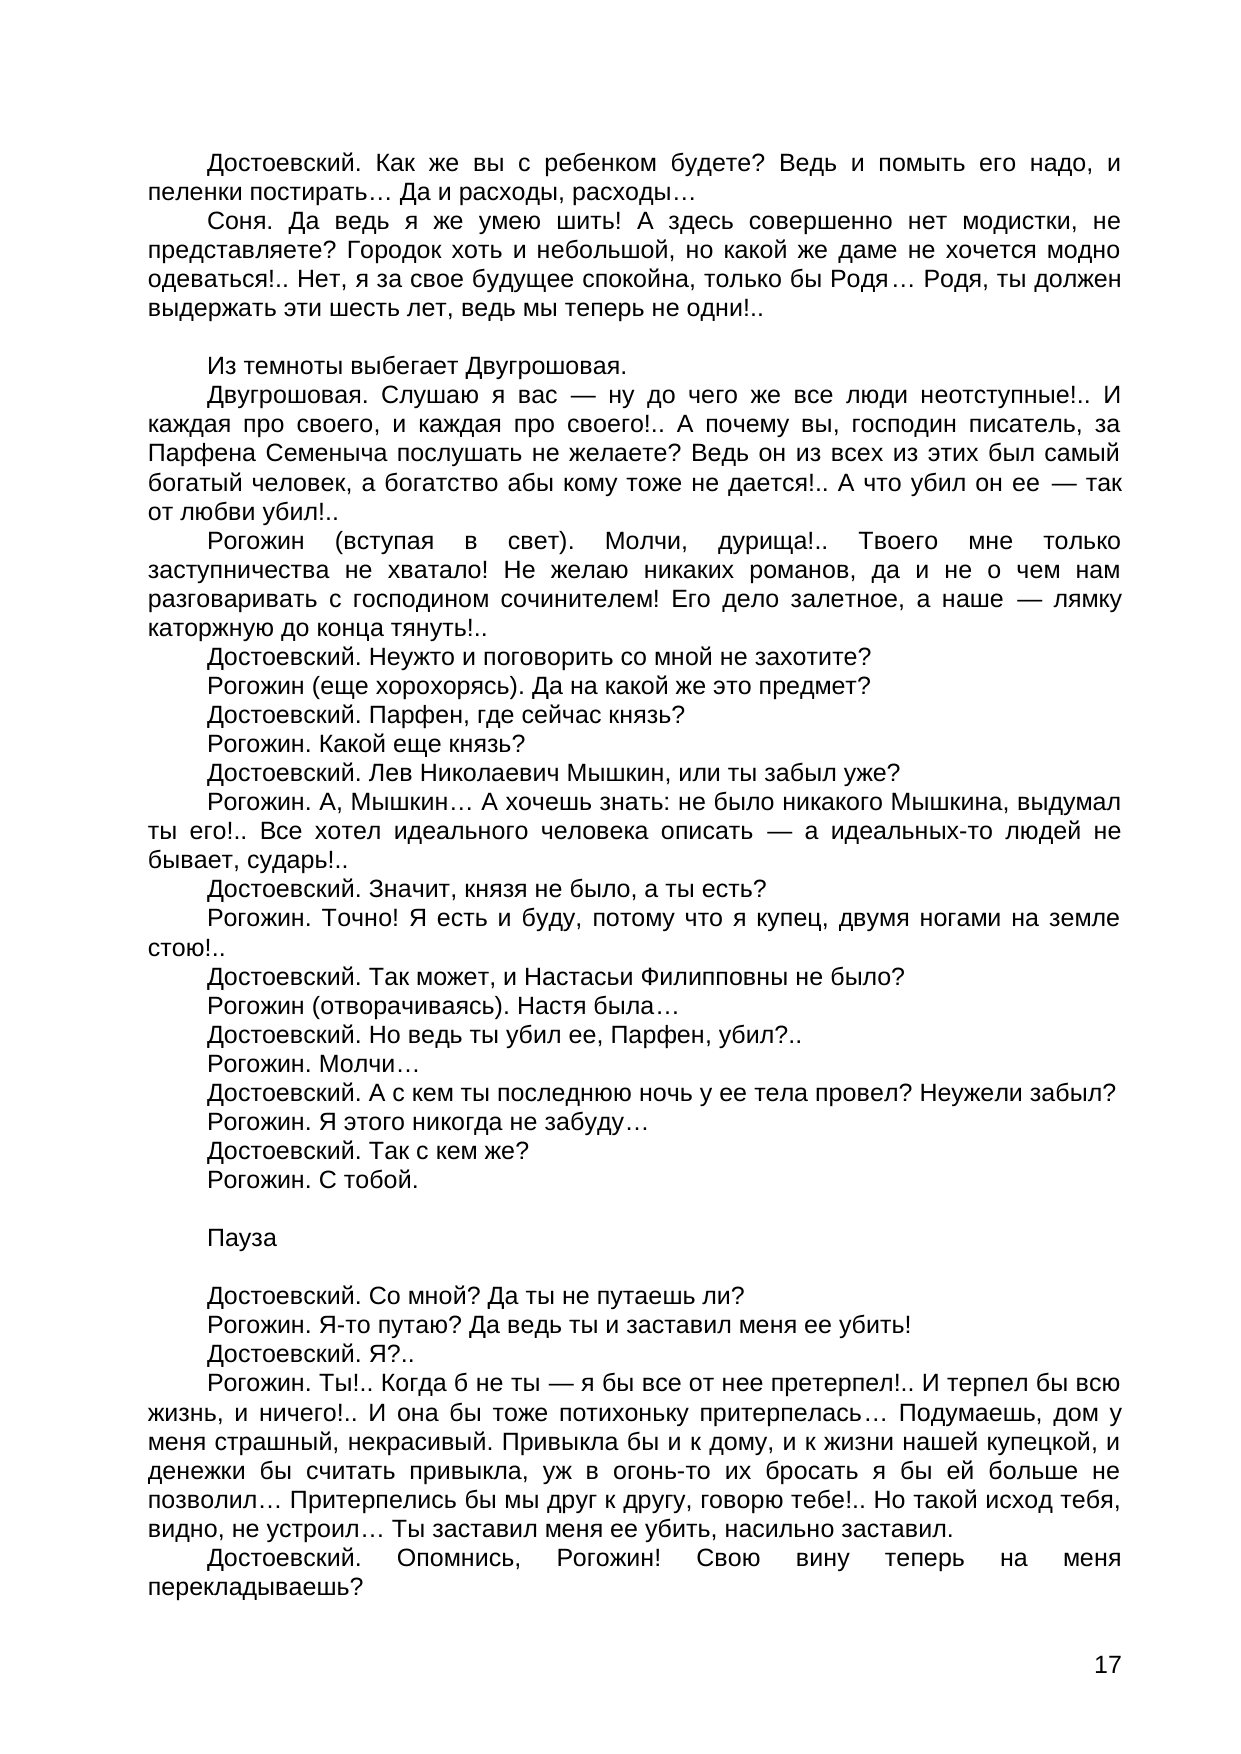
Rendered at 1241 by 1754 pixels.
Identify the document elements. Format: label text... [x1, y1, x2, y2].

text Рогожин. Точно! Я есть и буду, потому что я купец, двумя ногами на земле стою!.. [148, 903, 1122, 961]
text Достоевский. Но ведь ты убил ее, Парфен, убил?.. [148, 1019, 1122, 1049]
text Рогожин. Какой еще князь? [148, 729, 1122, 758]
text Соня. Да ведь я же умею шить! А здесь совершенно нет модистки, не представляете? Городок хоть и небольшой, но какой же даме не хочется модно одеваться!.. Нет, я за свое будущее спокойна, только бы Родя Родя, ты должен выдержать эти шесть лет, ведь мы теперь не одни!.. [148, 206, 1122, 322]
text Достоевский. Парфен, где сейчас князь? [148, 700, 1122, 729]
text Достоевский. Так может, и Настасьи Филипповны не было? [148, 961, 1122, 991]
text Рогожин. А, Мышкин А хочешь знать: не было никакого Мышкина, выдумал ты его!.. Все хотел идеального человека описать а идеальных-то людей не бывает, сударь!.. [148, 787, 1122, 874]
text Достоевский. Опомнись, Рогожин! Свою вину теперь на меня перекладываешь? [148, 1543, 1122, 1601]
text Рогожин (отворачиваясь). Настя была [148, 991, 1122, 1019]
text Рогожин (еще хорохорясь). Да на какой же это предмет? [148, 671, 1122, 700]
text Рогожин. Ты!.. Когда б не ты я бы все от нее претерпел!.. И терпел бы всю жизнь, и ничего!.. И она бы тоже потихоньку притерпелась Подумаешь, дом у меня страшный, некрасивый. Привыкла бы и к дому, и к жизни нашей купецкой, и денежки бы считать привыкла, уж в огонь-то их бросать я бы ей больше не позволил Притерпелись бы мы друг к другу, говорю тебе!.. Но такой исход тебя, видно, не устроил Ты заставил меня ее убить, насильно заставил. [148, 1368, 1122, 1543]
text Рогожин. Я этого никогда не забуду [148, 1107, 1122, 1136]
text Рогожин. С тобой. [148, 1165, 1122, 1194]
text Достоевский. Так с кем же? [148, 1136, 1122, 1165]
text Достоевский. Я?.. [148, 1339, 1122, 1368]
text Рогожин. Я-то путаю? Да ведь ты и заставил меня ее убить! [148, 1310, 1122, 1339]
text Достоевский. Лев Николаевич Мышкин, или ты забыл уже? [148, 758, 1122, 787]
text Пауза [148, 1223, 1122, 1252]
text Достоевский. Со мной? Да ты не путаешь ли? [148, 1281, 1122, 1310]
text Двугрошовая. Слушаю я вас ну до чего же все люди неотступные!.. И каждая про своего, и каждая про своего!.. А почему вы, господин писатель, за Парфена Семеныча послушать не желаете? Ведь он из всех из этих был самый богатый человек, а богатство абы кому тоже не дается!.. А что убил он ее так от любви убил!.. [148, 380, 1122, 526]
text Достоевский. А с кем ты последнюю ночь у ее тела провел? Неужели забыл? [148, 1078, 1122, 1107]
text Достоевский. Как же вы с ребенком будете? Ведь и помыть его надо, и пеленки постирать Да и расходы, расходы [148, 148, 1122, 206]
text Достоевский. Неужто и поговорить со мной не захотите? [148, 642, 1122, 671]
text Рогожин. Молчи [148, 1049, 1122, 1078]
text Достоевский. Значит, князя не было, а ты есть? [148, 874, 1122, 903]
text Из темноты выбегает Двугрошовая. [148, 351, 1122, 380]
text Рогожин (вступая в свет). Молчи, дурища!.. Твоего мне только заступничества не хватало! Не желаю никаких романов, да и не о чем нам разговаривать с господином сочинителем! Его дело залетное, а наше лямку каторжную до конца тянуть!.. [148, 526, 1122, 642]
